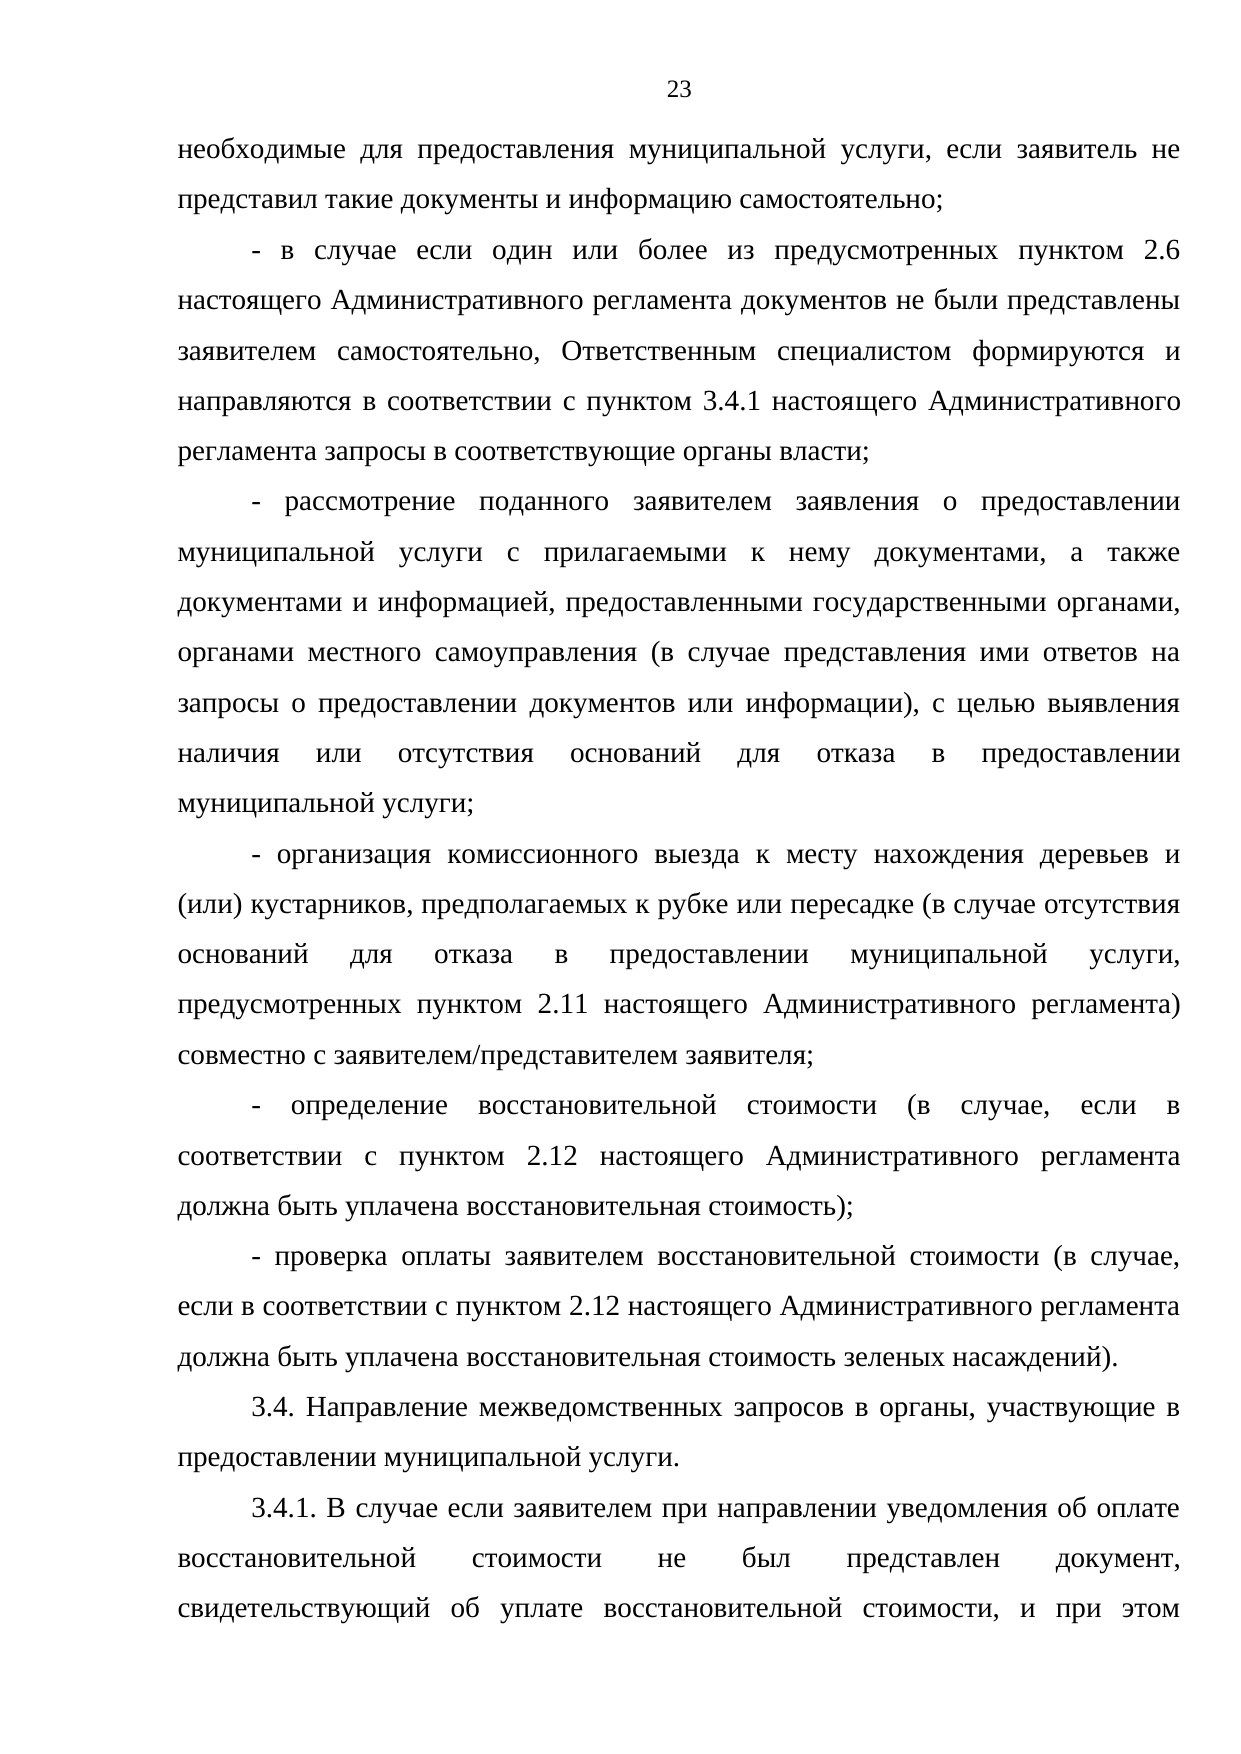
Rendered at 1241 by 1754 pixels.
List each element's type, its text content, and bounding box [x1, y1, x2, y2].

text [177, 1490, 1181, 1624]
text - организация комиссионного выезда к месту нахождения деревьев и (или) кустарников, предполагаемых к рубке или пересадке (в случае отсутствия оснований для отказа в предоставлении муниципальной услуги, предусмотренных пунктом 2.11 настоящего Административного регламента) совместно с заявителем/представителем заявителя; [177, 836, 1181, 1071]
text - рассмотрение поданного заявителем заявления о предоставлении муниципальной услуги с прилагаемыми к нему документами, а также документами и информацией, предоставленными государственными органами, органами местного самоуправления (в случае представления ими ответов на запросы о предоставлении документов или информации), с целью выявления наличия или отсутствия оснований для отказа в предоставлении муниципальной услуги; [177, 483, 1181, 819]
text - определение восстановительной стоимости (в случае, если в соответствии с пунктом 2.12 настоящего Административного регламента должна быть уплачена восстановительная стоимость); [177, 1087, 1181, 1221]
text 3.4. Направление межведомственных запросов в органы, участвующие в предоставлении муниципальной услуги. [177, 1389, 1181, 1473]
text - в случае если один или более из предусмотренных пунктом 2.6 настоящего Административного регламента документов не были представлены заявителем самостоятельно, Ответственным специалистом формируются и направляются в соответствии с пунктом 3.4.1 настоящего Административного регламента запросы в соответствующие органы власти; [177, 232, 1181, 467]
text - проверка оплаты заявителем восстановительной стоимости (в случае, если в соответствии с пунктом 2.12 настоящего Административного регламента должна быть уплачена восстановительная стоимость зеленых насаждений). [177, 1238, 1181, 1372]
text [177, 131, 1181, 215]
